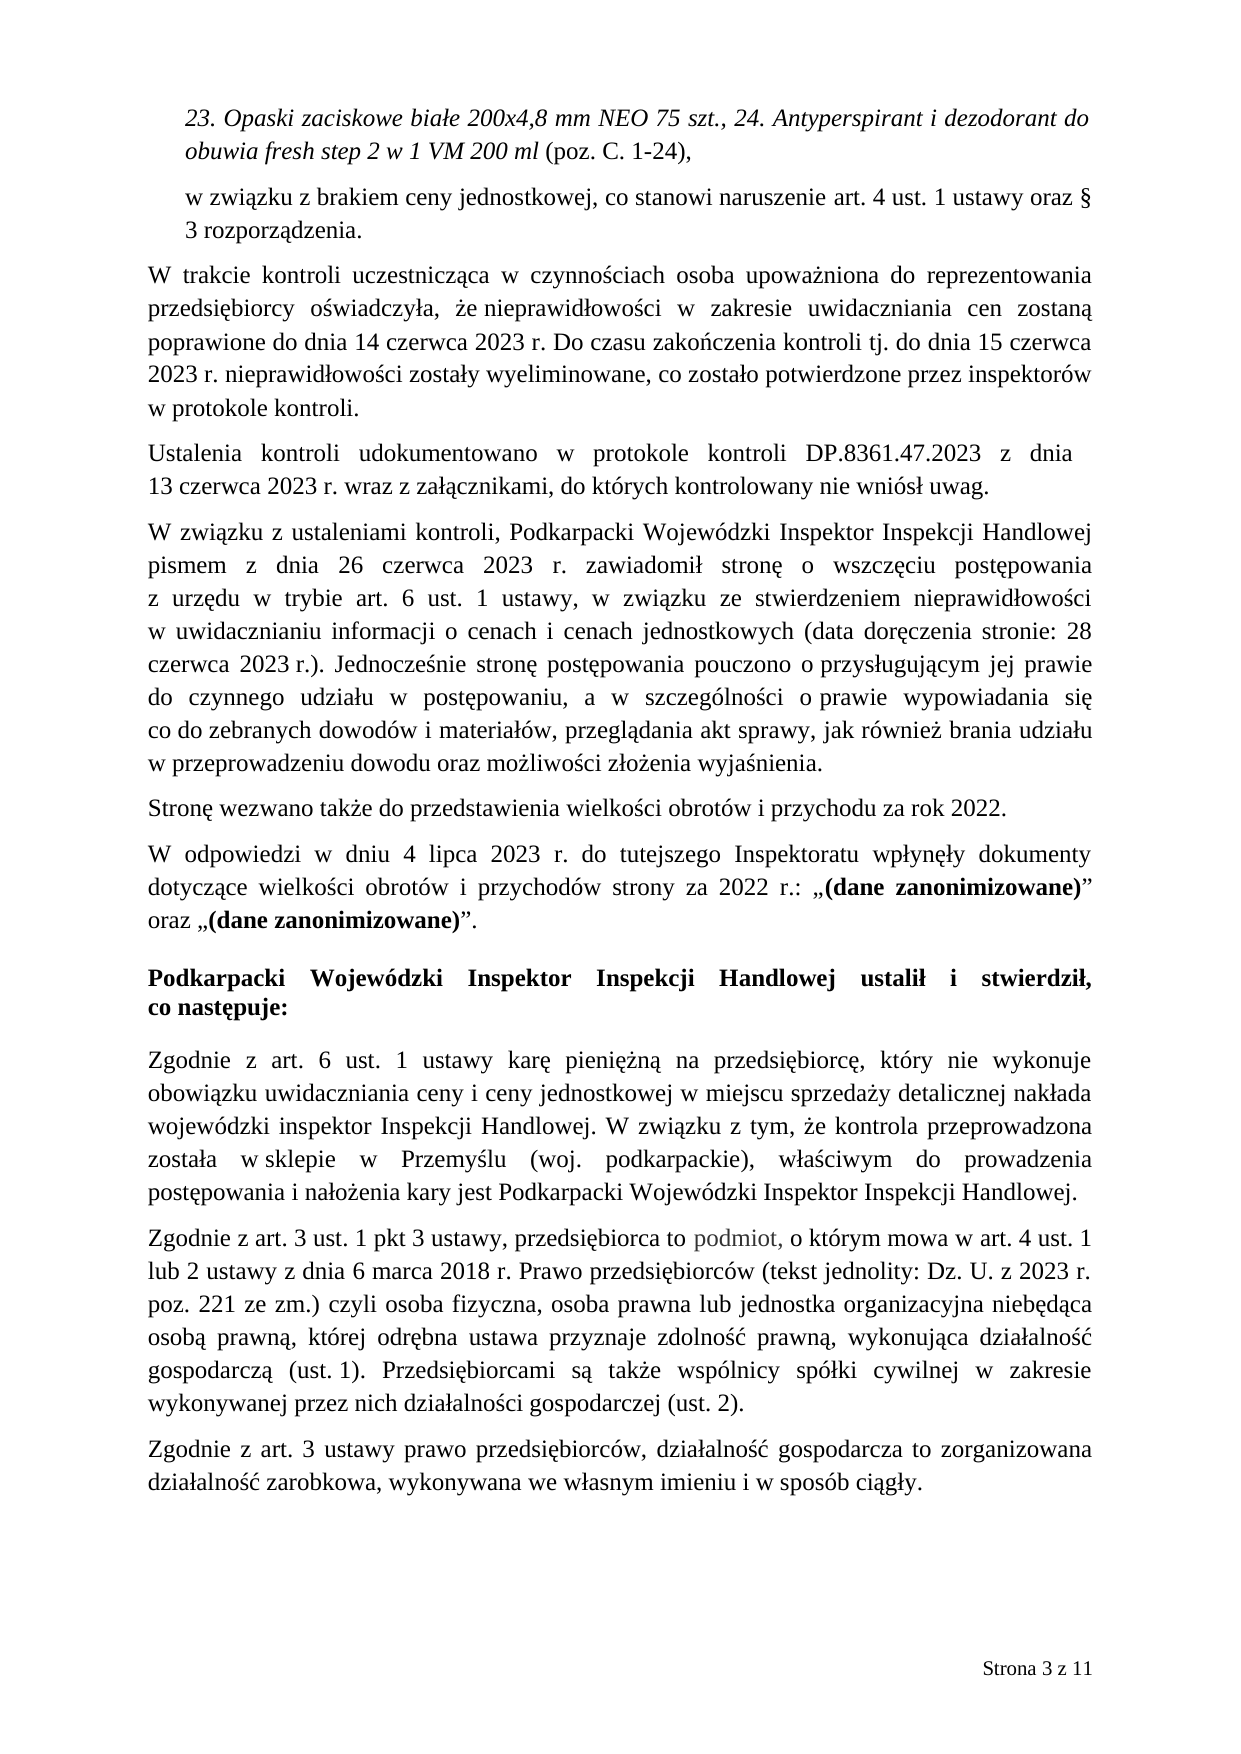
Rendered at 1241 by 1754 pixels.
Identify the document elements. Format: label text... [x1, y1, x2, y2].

text Zgodnie z art. 6 ust. 1 ustawy karę pieniężną na przedsiębiorcę, który nie wykonuje obowiązku uwidaczniania ceny i ceny jednostkowej w miejscu sprzedaży detalicznej nakłada wojewódzki inspektor Inspekcji Handlowej. W związku z tym, że kontrola przeprowadzona została w sklepie w Przemyślu (woj. podkarpackie), właściwym do prowadzenia postępowania i nałożenia kary jest Podkarpacki Wojewódzki Inspektor Inspekcji Handlowej. [148, 1045, 1093, 1206]
text Zgodnie z art. 3 ustawy prawo przedsiębiorców, działalność gospodarcza to zorganizowana działalność zarobkowa, wykonywana we własnym imieniu i w sposób ciągły. [148, 1434, 1093, 1495]
text Zgodnie z art. 3 ust. 1 pkt 3 ustawy, przedsiębiorca to podmiot, o którym mowa w art. 4 ust. 1 lub 2 ustawy z dnia 6 marca 2018 r. Prawo przedsiębiorców (tekst jednolity: Dz. U. z 2023 r. poz. 221 ze zm.) czyli osoba fizyczna, osoba prawna lub jednostka organizacyjna niebędąca osobą prawną, której odrębna ustawa przyznaje zdolność prawną, wykonująca działalność gospodarczą (ust. 1). Przedsiębiorcami są także wspólnicy spółki cywilnej w zakresie wykonywanej przez nich działalności gospodarczej (ust. 2). [148, 1285, 1093, 1417]
text W trakcie kontroli uczestnicząca w czynnościach osoba upoważniona do reprezentowania przedsiębiorcy oświadczyła, że nieprawidłowości w zakresie uwidaczniania cen zostaną poprawione do dnia 14 czerwca 2023 r. Do czasu zakończenia kontroli tj. do dnia 15 czerwca 2023 r. nieprawidłowości zostały wyeliminowane, co zostało potwierdzone przez inspektorów w protokole kontroli. [148, 261, 1093, 421]
text Ustalenia kontroli udokumentowano w protokole kontroli DP.8361.47.2023 z dnia 13 czerwca 2023 r. wraz z załącznikami, do których kontrolowany nie wniósł uwag. [148, 438, 1093, 500]
text W odpowiedzi w dniu 4 lipca 2023 r. do tutejszego Inspektoratu wpłynęły dokumenty dotyczące wielkości obrotów i przychodów strony za 2022 r.: „(dane zanonimizowane)” oraz „(dane zanonimizowane)”. [148, 839, 1093, 934]
text Podkarpacki Wojewódzki Inspektor Inspekcji Handlowej ustalił i stwierdził, co następuje: [148, 963, 1093, 1020]
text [185, 103, 1093, 165]
text Stronę wezwano także do przedstawienia wielkości obrotów i przychodu za rok 2022. [148, 793, 1093, 822]
text w związku z brakiem ceny jednostkowej, co stanowi naruszenie art. 4 ust. 1 ustawy oraz § 3 rozporządzenia. [185, 182, 1093, 244]
text W związku z ustaleniami kontroli, Podkarpacki Wojewódzki Inspektor Inspekcji Handlowej pismem z dnia 26 czerwca 2023 r. zawiadomił stronę o wszczęciu postępowania z urzędu w trybie art. 6 ust. 1 ustawy, w związku ze stwierdzeniem nieprawidłowości w uwidacznianiu informacji o cenach i cenach jednostkowych (data doręczenia stronie: 28 czerwca 2023 r.). Jednocześnie stronę postępowania pouczono o przysługującym jej prawie do czynnego udziału w postępowaniu, a w szczególności o prawie wypowiadania się co do zebranych dowodów i materiałów, przeglądania akt sprawy, jak również brania udziału w przeprowadzeniu dowodu oraz możliwości złożenia wyjaśnienia. [148, 517, 1093, 777]
text Zgodnie z art. 3 ust. 1 pkt 3 ustawy, przedsiębiorca to podmiot, o którym mowa w art. 4 ust. 1 lub 2 ustawy z dnia 6 marca 2018 r. Prawo przedsiębiorców (tekst jednolity: Dz. U. z 2023 r. poz. 221 ze zm.) czyli osoba fizyczna, osoba prawna lub jednostka organizacyjna niebędąca osobą prawną, której odrębna ustawa przyznaje zdolność prawną, wykonująca działalność gospodarczą (ust. 1). Przedsiębiorcami są także wspólnicy spółki cywilnej w zakresie wykonywanej przez nich działalności gospodarczej (ust. 2). [148, 1223, 1093, 1256]
